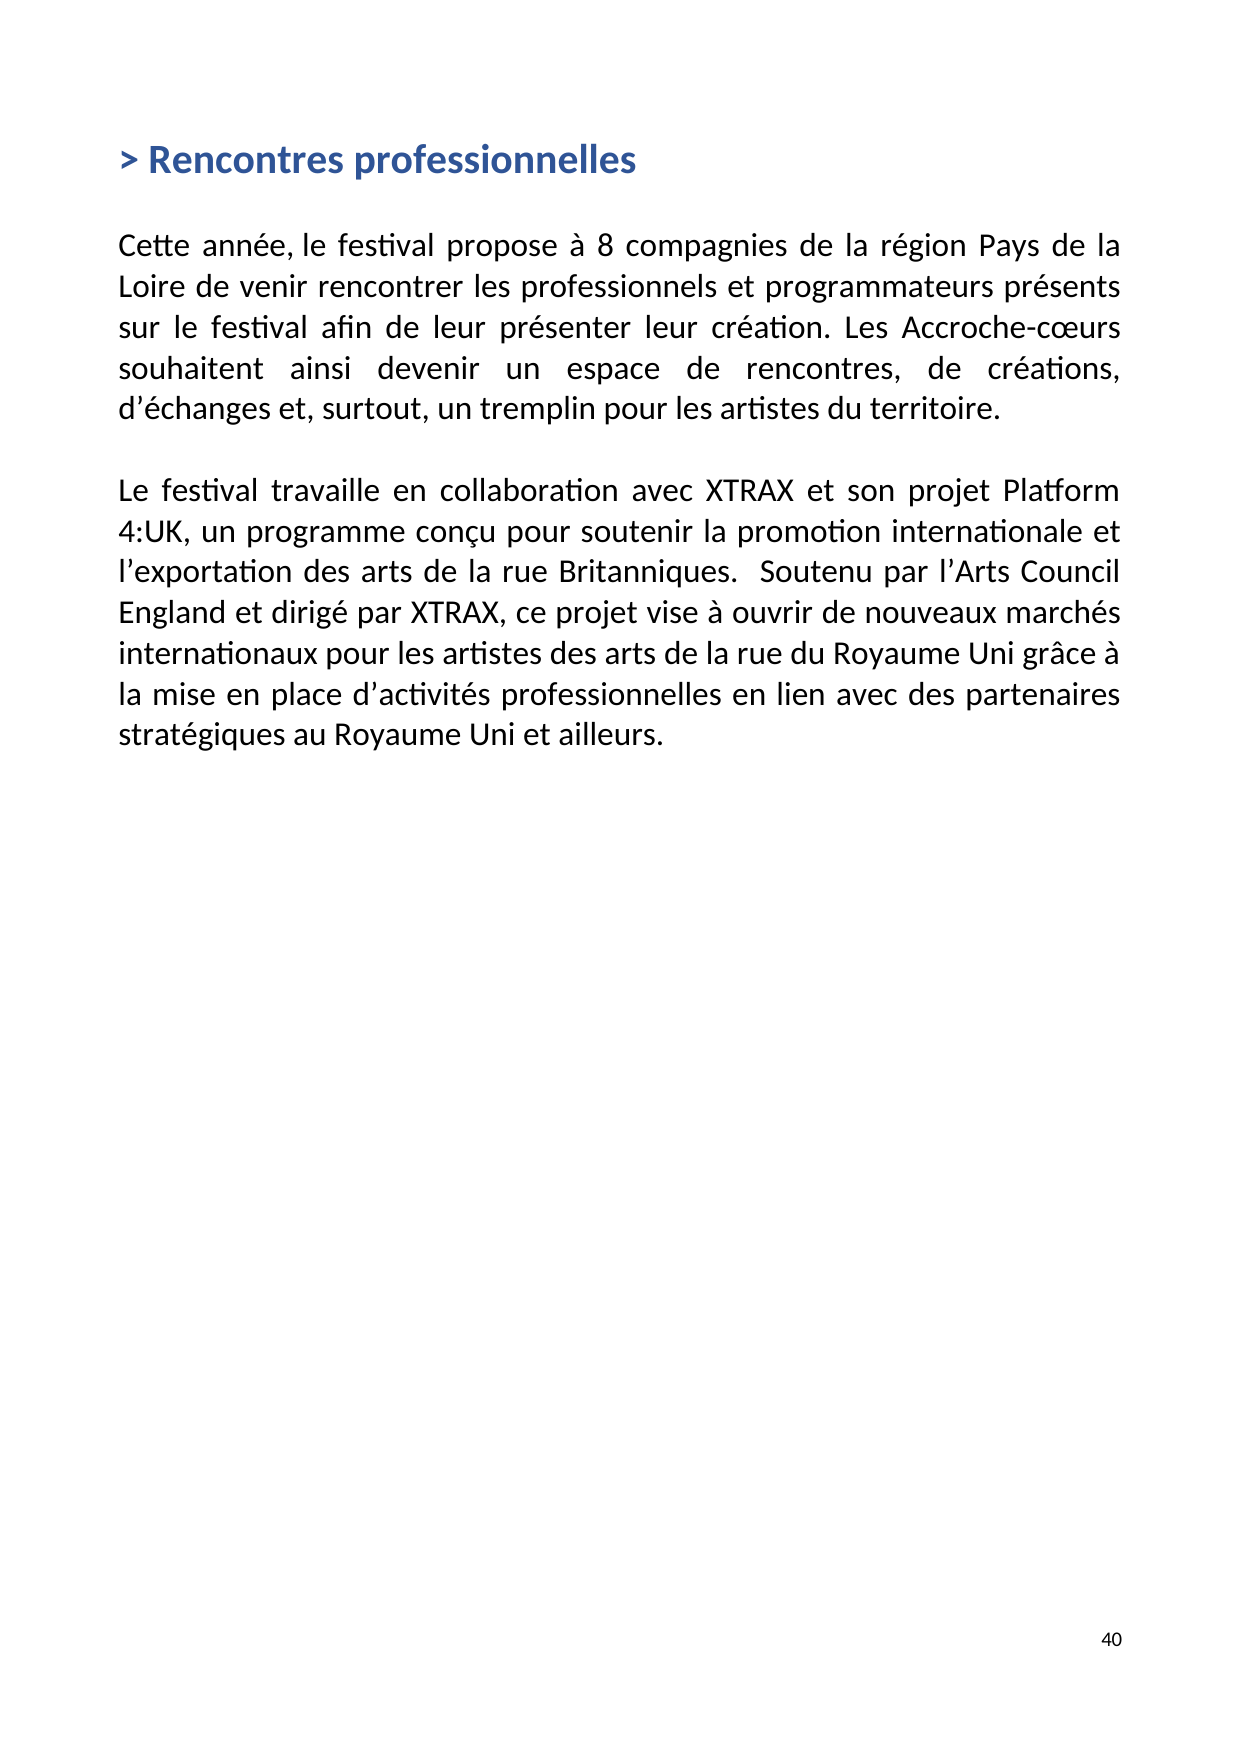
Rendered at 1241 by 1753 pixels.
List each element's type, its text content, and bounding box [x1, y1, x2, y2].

text Cette année, le festival propose à 8 compagnies de la région Pays de la Loire de venir rencontrer les professionnels et programmateurs présents sur le festival afin de leur présenter leur création. Les Accroche-cœurs souhaitent ainsi devenir un espace de rencontres, de créations, d’échanges et, surtout, un tremplin pour les artistes du territoire. [118, 224, 1122, 428]
text > Rencontres professionnelles [118, 133, 1122, 184]
text Le festival travaille en collaboration avec XTRAX et son projet Platform 4:UK, un programme conçu pour soutenir la promotion internationale et l’exportation des arts de la rue Britanniques. Soutenu par l’Arts Council England et dirigé par XTRAX, ce projet vise à ouvrir de nouveaux marchés internationaux pour les artistes des arts de la rue du Royaume Uni grâce à la mise en place d’activités professionnelles en lien avec des partenaires stratégiques au Royaume Uni et ailleurs. [118, 469, 1122, 754]
